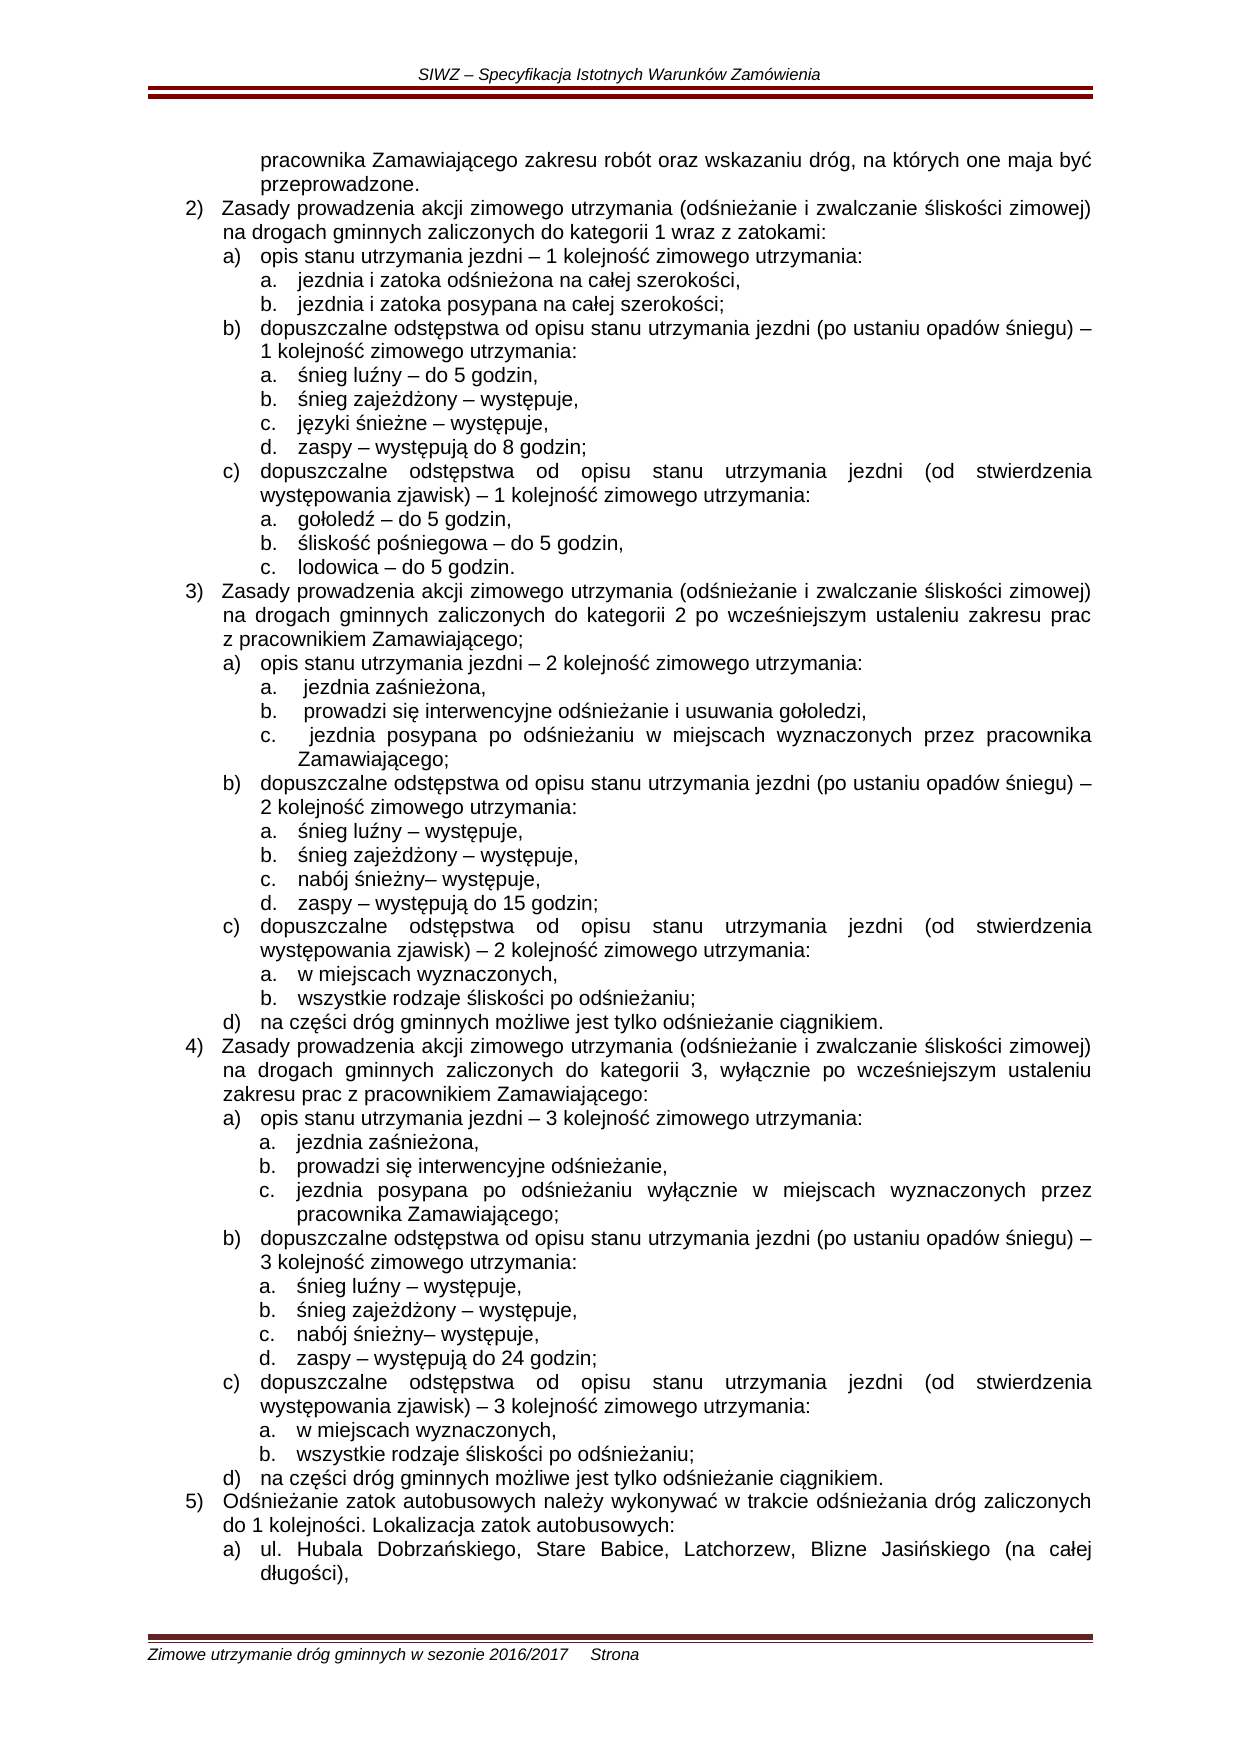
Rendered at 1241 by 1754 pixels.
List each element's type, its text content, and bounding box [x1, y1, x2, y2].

list śnieg zajeżdżony – występuje, [260, 387, 1093, 411]
list w miejscach wyznaczonych, [260, 962, 1093, 986]
list jezdnia zaśnieżona, [260, 675, 1093, 699]
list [223, 148, 1093, 196]
list dopuszczalne odstępstwa od opisu stanu utrzymania jezdni (po ustaniu opadów śniegu) – 3 kolejność zimowego utrzymania: [223, 1226, 1093, 1274]
list dopuszczalne odstępstwa od opisu stanu utrzymania jezdni (od stwierdzenia występowania zjawisk) – 3 kolejność zimowego utrzymania: [223, 1369, 1093, 1417]
list dopuszczalne odstępstwa od opisu stanu utrzymania jezdni (od stwierdzenia występowania zjawisk) – 1 kolejność zimowego utrzymania: [223, 459, 1093, 507]
list na części dróg gminnych możliwe jest tylko odśnieżanie ciągnikiem. [223, 1010, 1093, 1034]
list śnieg luźny – występuje, [260, 818, 1093, 842]
list prowadzi się interwencyjne odśnieżanie i usuwania gołoledzi, [260, 699, 1093, 723]
list wszystkie rodzaje śliskości po odśnieżaniu; [260, 986, 1093, 1010]
list opis stanu utrzymania jezdni – 3 kolejność zimowego utrzymania: [223, 1106, 1093, 1130]
list lodowica – do 5 godzin. [260, 555, 1093, 579]
list nabój śnieżny– występuje, [259, 1322, 1093, 1346]
list dopuszczalne odstępstwa od opisu stanu utrzymania jezdni (po ustaniu opadów śniegu) – 2 kolejność zimowego utrzymania: [223, 771, 1093, 818]
list zaspy – występują do 24 godzin; [259, 1346, 1093, 1369]
list jezdnia zaśnieżona, [259, 1130, 1093, 1154]
list jezdnia i zatoka posypana na całej szerokości; [260, 291, 1093, 315]
list Zasady prowadzenia akcji zimowego utrzymania (odśnieżanie i zwalczanie śliskości zimowej) na drogach gminnych zaliczonych do kategorii 3, wyłącznie po wcześniejszym ustaleniu zakresu prac z pracownikiem Zamawiającego: [185, 1034, 1093, 1106]
list jezdnia i zatoka odśnieżona na całej szerokości, [260, 267, 1093, 291]
list w miejscach wyznaczonych, [259, 1417, 1093, 1441]
list zaspy – występują do 15 godzin; [260, 890, 1093, 914]
list opis stanu utrzymania jezdni – 1 kolejność zimowego utrzymania: [223, 243, 1093, 267]
list prowadzi się interwencyjne odśnieżanie, [259, 1154, 1093, 1178]
list wszystkie rodzaje śliskości po odśnieżaniu; [259, 1441, 1093, 1465]
list Zasady prowadzenia akcji zimowego utrzymania (odśnieżanie i zwalczanie śliskości zimowej) na drogach gminnych zaliczonych do kategorii 1 wraz z zatokami: [185, 196, 1093, 243]
list ul. Hubala Dobrzańskiego, Stare Babice, Latchorzew, Blizne Jasińskiego (na całej długości), [223, 1537, 1093, 1585]
list śnieg luźny – występuje, [259, 1274, 1093, 1298]
list dopuszczalne odstępstwa od opisu stanu utrzymania jezdni (od stwierdzenia występowania zjawisk) – 2 kolejność zimowego utrzymania: [223, 914, 1093, 962]
list śnieg zajeżdżony – występuje, [260, 842, 1093, 866]
list gołoledź – do 5 godzin, [260, 507, 1093, 531]
list na części dróg gminnych możliwe jest tylko odśnieżanie ciągnikiem. [223, 1465, 1093, 1489]
list języki śnieżne – występuje, [260, 411, 1093, 435]
list śnieg luźny – do 5 godzin, [260, 363, 1093, 387]
list śnieg zajeżdżony – występuje, [259, 1298, 1093, 1322]
list zaspy – występują do 8 godzin; [260, 435, 1093, 459]
list śliskość pośniegowa – do 5 godzin, [260, 531, 1093, 555]
list opis stanu utrzymania jezdni – 2 kolejność zimowego utrzymania: [223, 651, 1093, 675]
list jezdnia posypana po odśnieżaniu w miejscach wyznaczonych przez pracownika Zamawiającego; [260, 723, 1093, 771]
list jezdnia posypana po odśnieżaniu wyłącznie w miejscach wyznaczonych przez pracownika Zamawiającego; [259, 1178, 1093, 1226]
list Zasady prowadzenia akcji zimowego utrzymania (odśnieżanie i zwalczanie śliskości zimowej) na drogach gminnych zaliczonych do kategorii 2 po wcześniejszym ustaleniu zakresu prac z pracownikiem Zamawiającego; [185, 579, 1093, 651]
list Odśnieżanie zatok autobusowych należy wykonywać w trakcie odśnieżania dróg zaliczonych do 1 kolejności. Lokalizacja zatok autobusowych: [185, 1489, 1093, 1537]
list nabój śnieżny– występuje, [260, 866, 1093, 890]
list dopuszczalne odstępstwa od opisu stanu utrzymania jezdni (po ustaniu opadów śniegu) – 1 kolejność zimowego utrzymania: [223, 315, 1093, 363]
